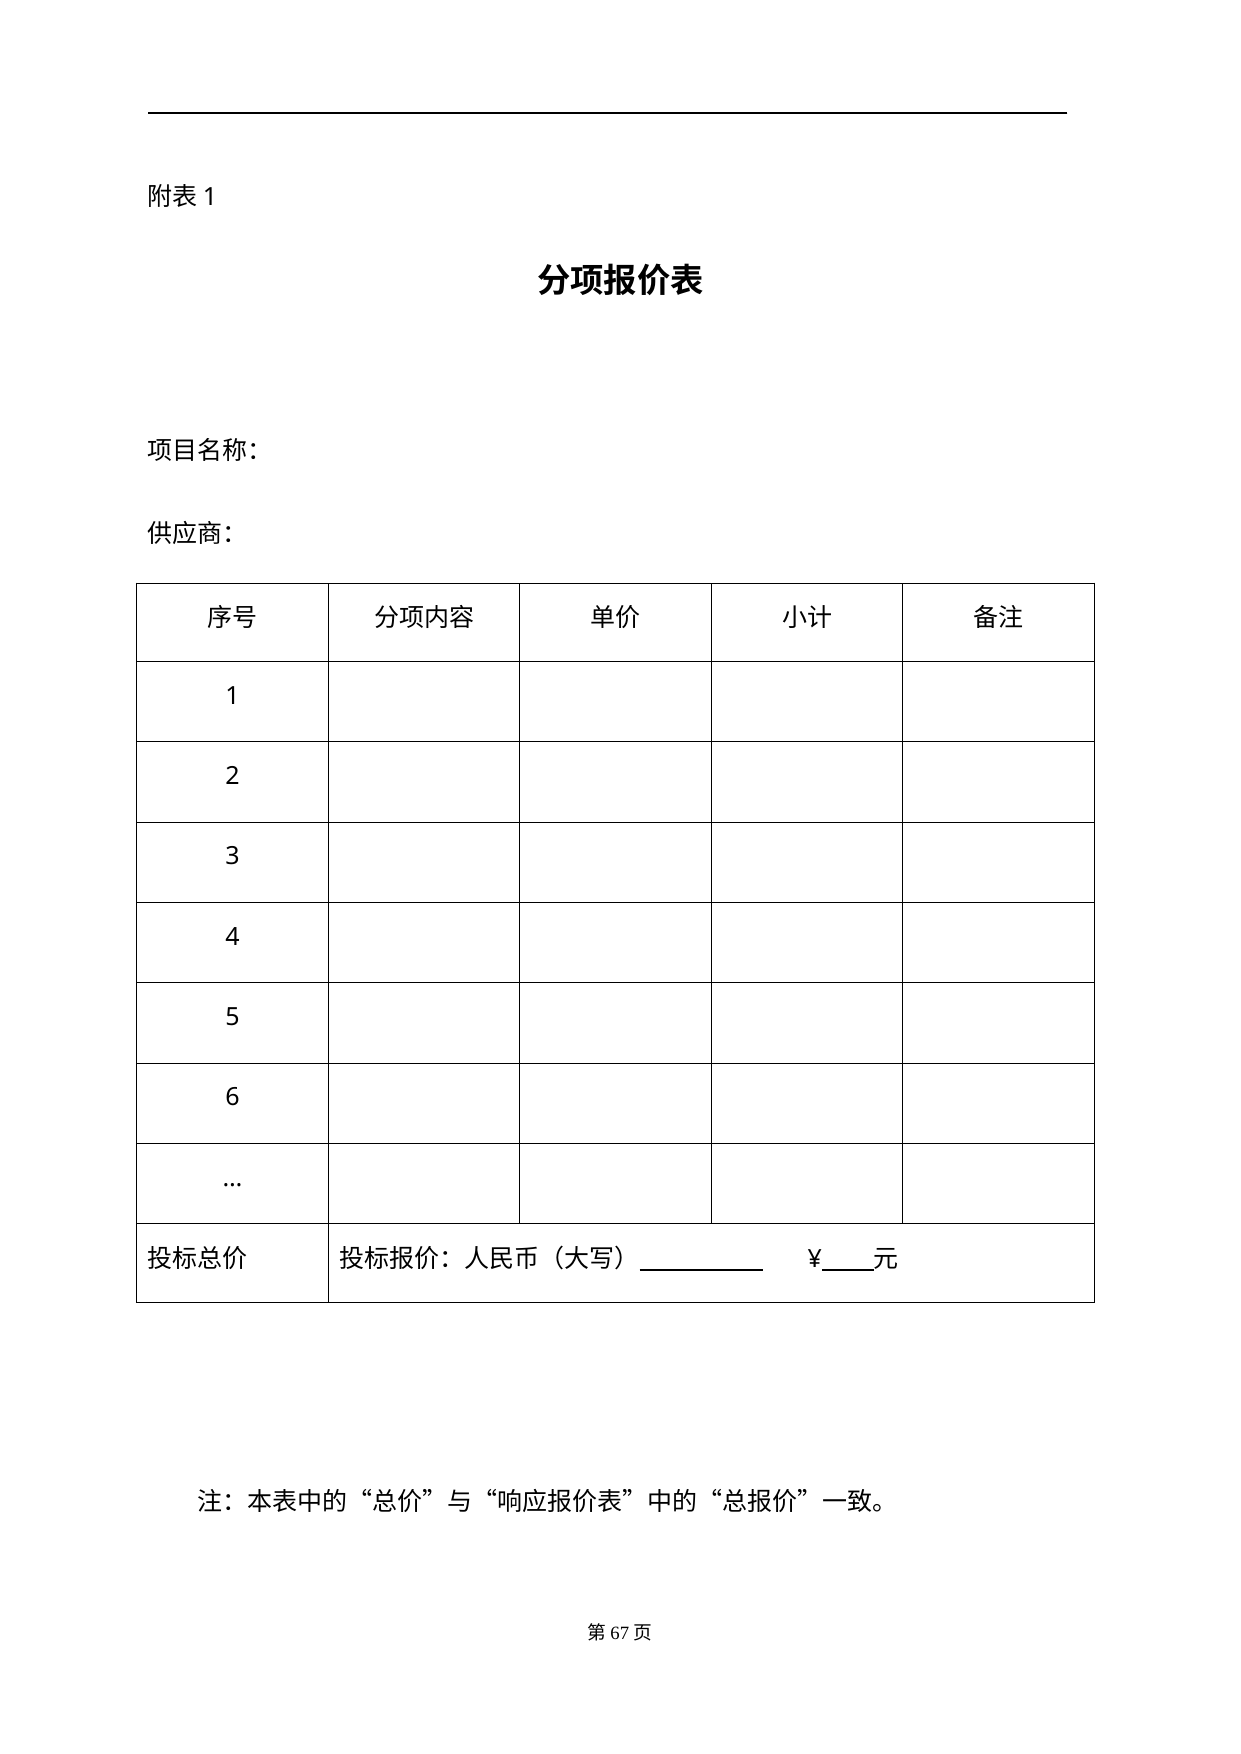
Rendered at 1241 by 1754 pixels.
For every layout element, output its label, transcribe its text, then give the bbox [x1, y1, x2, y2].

table_cell [520, 662, 711, 741]
table_cell [712, 903, 902, 982]
table_cell 3 [137, 823, 328, 902]
table_cell [520, 823, 711, 902]
table_cell [903, 662, 1094, 741]
table_cell [520, 1144, 711, 1223]
table_cell 2 [137, 742, 328, 822]
table_cell [712, 742, 902, 822]
table_header 序号 [137, 584, 328, 661]
table_cell [329, 662, 519, 741]
table_cell [712, 983, 902, 1062]
table_cell [520, 903, 711, 982]
table_cell [520, 1064, 711, 1143]
text 注：本表中的“总价”与“响应报价表”中的“总报价”一致。 [148, 1467, 1092, 1532]
text 附表1 [148, 162, 1092, 227]
table_cell [903, 742, 1094, 822]
table_header 小计 [712, 584, 902, 661]
table_cell 5 [137, 983, 328, 1062]
table_cell [903, 983, 1094, 1062]
table_cell [903, 1064, 1094, 1143]
text 项目名称： [148, 416, 1092, 481]
table_cell [329, 1064, 519, 1143]
table_header 备注 [903, 584, 1094, 661]
table_cell 投标总价 [137, 1224, 328, 1302]
table_cell [903, 823, 1094, 902]
table_cell [329, 983, 519, 1062]
table_cell [329, 903, 519, 982]
table_cell [520, 742, 711, 822]
table_cell [903, 903, 1094, 982]
table_cell [329, 1144, 519, 1223]
table_cell [712, 823, 902, 902]
table_cell [329, 742, 519, 822]
table_cell [903, 1144, 1094, 1223]
table_cell 6 [137, 1064, 328, 1143]
table_cell [712, 1144, 902, 1223]
text 分项报价表 [148, 245, 1092, 310]
table_header 单价 [520, 584, 711, 661]
table_header 分项内容 [329, 584, 519, 661]
table_cell 4 [137, 903, 328, 982]
table_cell … [137, 1144, 328, 1223]
text 供应商： [148, 499, 1092, 564]
table_cell [329, 823, 519, 902]
table_cell [712, 662, 902, 741]
table_cell 1 [137, 662, 328, 741]
table_cell 投标报价：人民币（大写） ¥ 元 [329, 1224, 1094, 1302]
table_cell [712, 1064, 902, 1143]
table_cell [520, 983, 711, 1062]
